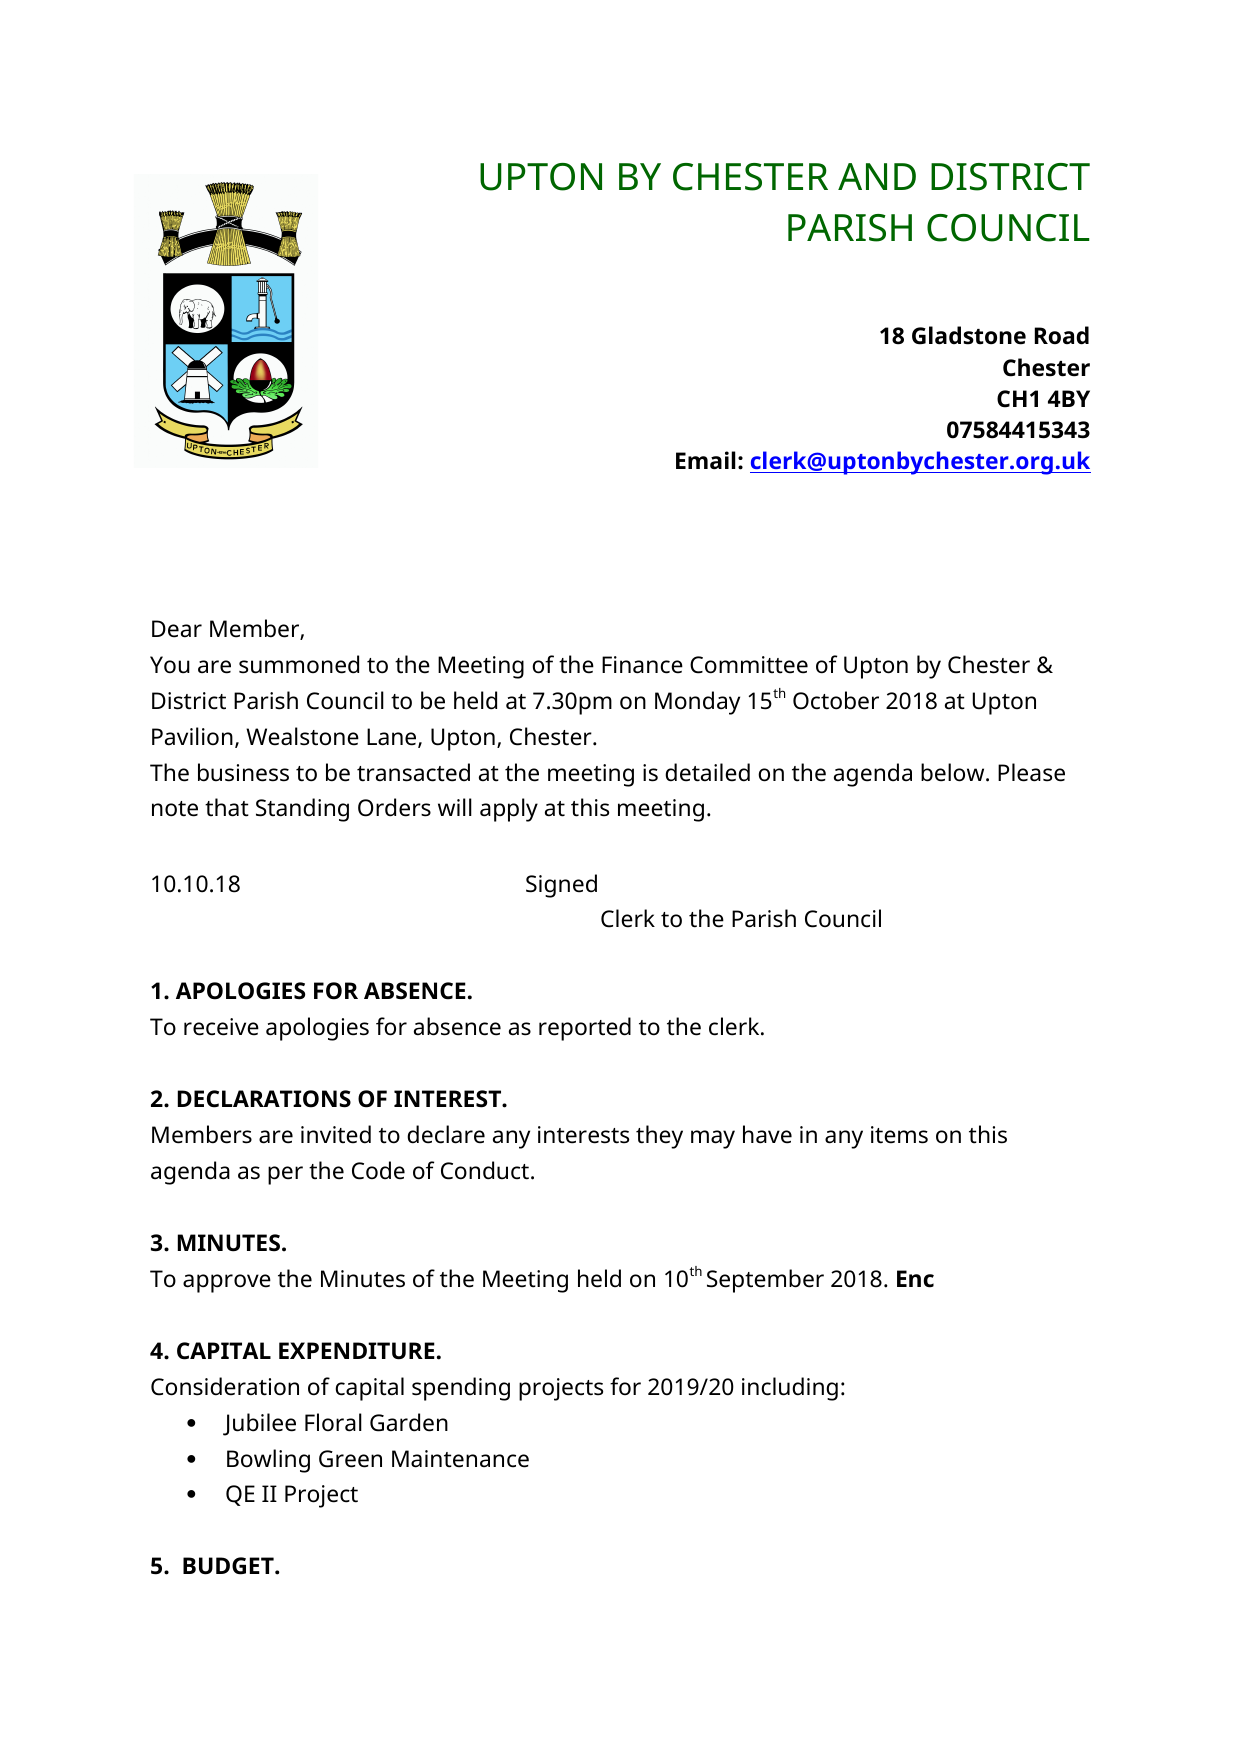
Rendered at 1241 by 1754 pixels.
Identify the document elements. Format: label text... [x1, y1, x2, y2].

text 1. APOLOGIES FOR ABSENCE. [150, 975, 1090, 1007]
list Jubilee Floral Garden [187, 1407, 1090, 1438]
text Consideration of capital spending projects for 2019/20 including: [150, 1371, 1090, 1402]
text 4. CAPITAL EXPENDITURE. [150, 1335, 1090, 1366]
text CH1 4BY [334, 383, 1090, 414]
list QE II Project [187, 1478, 1090, 1510]
text UPTON BY CHESTER AND DISTRICT [150, 150, 1090, 201]
picture [133, 174, 319, 468]
text The business to be transacted at the meeting is detailed on the agenda below. Please note that Standing Orders will apply at this meeting. [150, 756, 1090, 824]
text Dear Member, [150, 613, 1090, 644]
text To receive apologies for absence as reported to the clerk. [150, 1011, 1090, 1042]
text 5. BUDGET. [150, 1550, 1090, 1582]
text Email: clerk@uptonbychester.org.uk [334, 445, 1090, 476]
text Members are invited to declare any interests they may have in any items on this agenda as per the Code of Conduct. [150, 1119, 1090, 1186]
list Bowling Green Maintenance [187, 1442, 1090, 1474]
text Chester [334, 351, 1090, 383]
text 18 Gladstone Road [334, 320, 1090, 351]
text 3. MINUTES. [150, 1227, 1090, 1258]
text You are summoned to the Meeting of the Finance Committee of Upton by Chester & District Parish Council to be held at 7.30pm on Monday 15th October 2018 at Upton Pavilion, Wealstone Lane, Upton, Chester. [150, 649, 1090, 752]
text 07584415343 [334, 414, 1090, 445]
text PARISH COUNCIL [334, 201, 1090, 252]
text 2. DECLARATIONS OF INTEREST. [150, 1083, 1090, 1114]
text 10.10.18 Signed [150, 867, 1090, 899]
text To approve the Minutes of the Meeting held on 10th September 2018. Enc [150, 1263, 1090, 1294]
text Clerk to the Parish Council [150, 903, 1090, 935]
